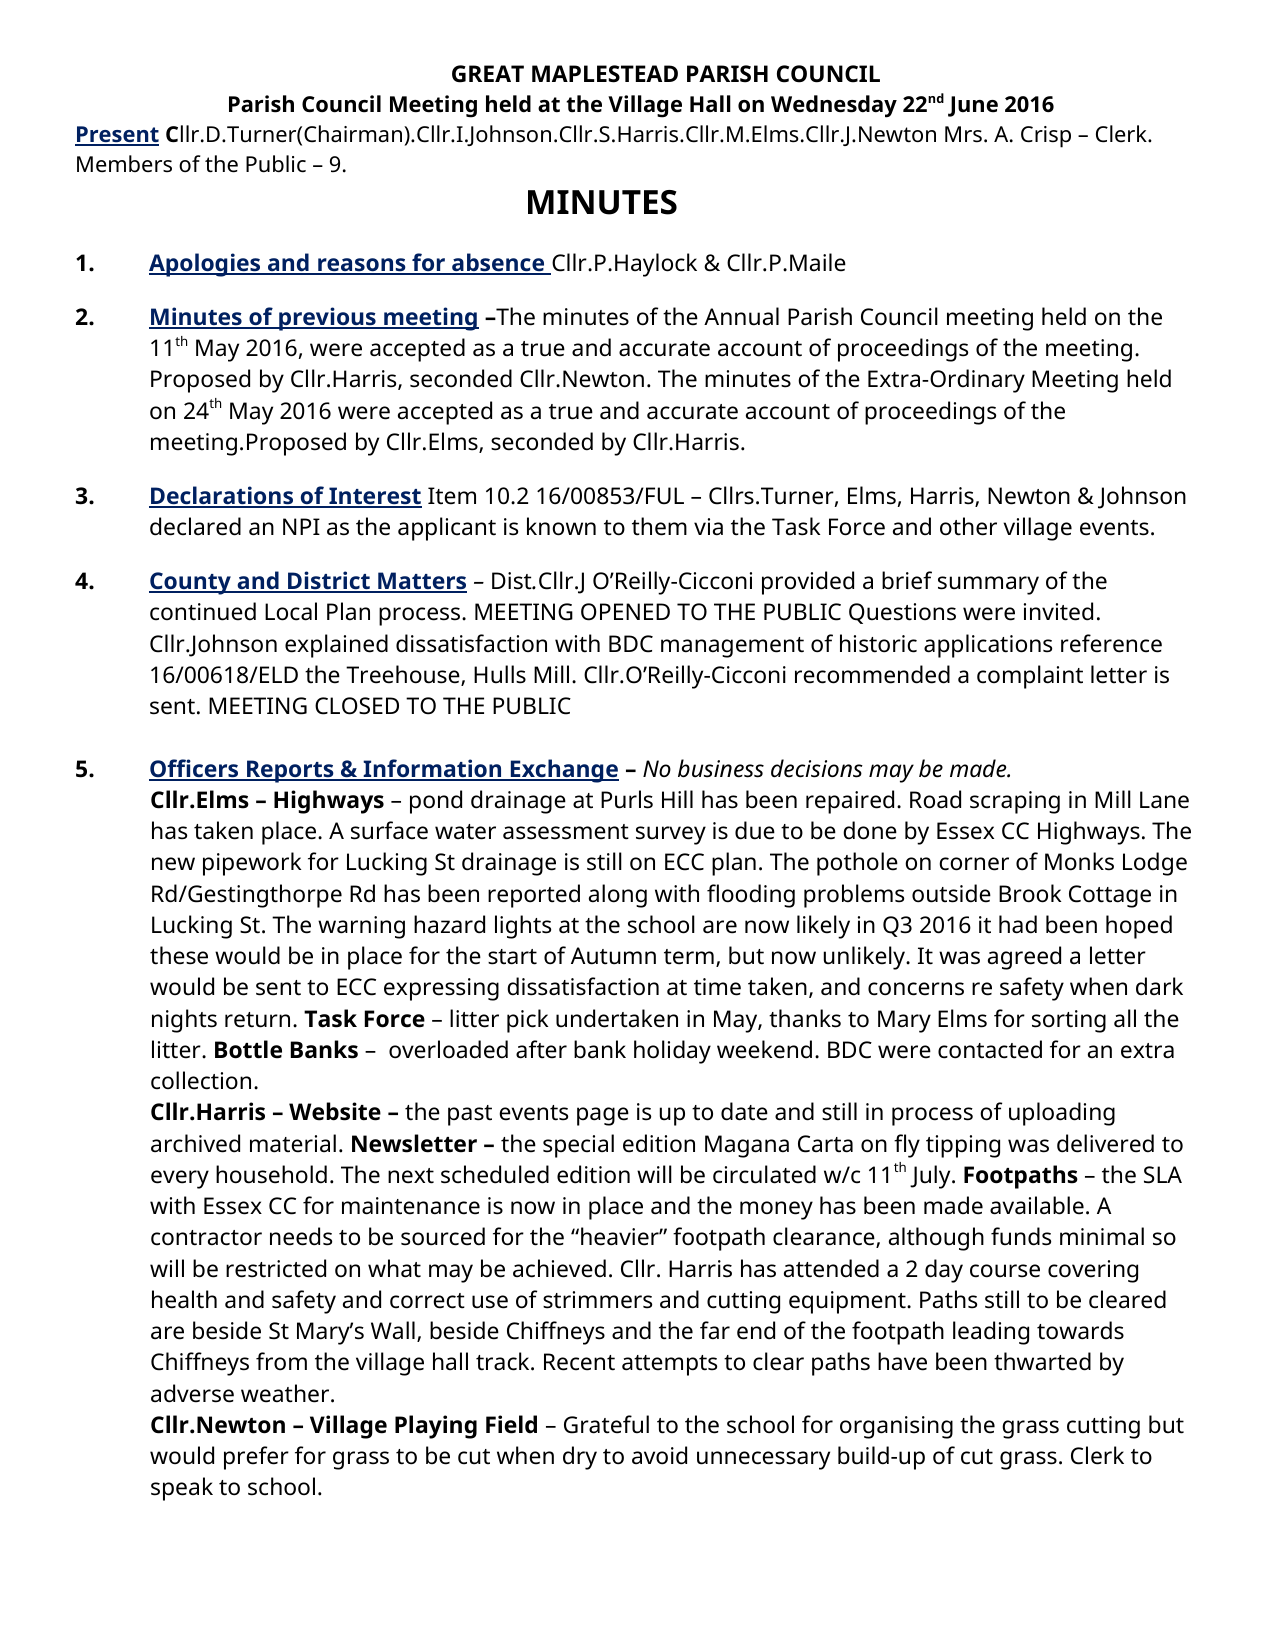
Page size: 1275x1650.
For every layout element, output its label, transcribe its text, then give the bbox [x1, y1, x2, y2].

text Parish Council Meeting held at the Village Hall on Wednesday 22nd June 2016 [75, 89, 1200, 119]
list Apologies and reasons for absence Cllr.P.Haylock & Cllr.P.Maile [75, 247, 1200, 278]
text MINUTES [450, 179, 1200, 224]
list Cllr.Newton – Village Playing Field – Grateful to the school for organising the grass cutting but would prefer for grass to be cut when dry to avoid unnecessary build-up of cut grass. Clerk to speak to school. [150, 1409, 1200, 1503]
list Officers Reports & Information Exchange – No business decisions may be made. [75, 753, 1200, 784]
text GREAT MAPLESTEAD PARISH COUNCIL [131, 58, 1200, 89]
text Present Cllr.D.Turner(Chairman).Cllr.I.Johnson.Cllr.S.Harris.Cllr.M.Elms.Cllr.J.Newton Mrs. A. Crisp – Clerk. Members of the Public – 9. [75, 119, 1200, 179]
list Declarations of Interest Item 10.2 16/00853/FUL – Cllrs.Turner, Elms, Harris, Newton & Johnson declared an NPI as the applicant is known to them via the Task Force and other village events. [75, 480, 1200, 542]
list County and District Matters – Dist.Cllr.J O’Reilly-Cicconi provided a brief summary of the continued Local Plan process. MEETING OPENED TO THE PUBLIC Questions were invited. Cllr.Johnson explained dissatisfaction with BDC management of historic applications reference 16/00618/ELD the Treehouse, Hulls Mill. Cllr.O’Reilly-Cicconi recommended a complaint letter is sent. MEETING CLOSED TO THE PUBLIC [75, 565, 1200, 721]
list Cllr.Harris – Website – the past events page is up to date and still in process of uploading archived material. Newsletter – the special edition Magana Carta on fly tipping was delivered to every household. The next scheduled edition will be circulated w/c 11th July. Footpaths – the SLA with Essex CC for maintenance is now in place and the money has been made available. A contractor needs to be sourced for the “heavier” footpath clearance, although funds minimal so will be restricted on what may be achieved. Cllr. Harris has attended a 2 day course covering health and safety and correct use of strimmers and cutting equipment. Paths still to be cleared are beside St Mary’s Wall, beside Chiffneys and the far end of the footpath leading towards Chiffneys from the village hall track. Recent attempts to clear paths have been thwarted by adverse weather. [150, 1096, 1200, 1409]
list Minutes of previous meeting –The minutes of the Annual Parish Council meeting held on the 11th May 2016, were accepted as a true and accurate account of proceedings of the meeting. Proposed by Cllr.Harris, seconded Cllr.Newton. The minutes of the Extra-Ordinary Meeting held on 24th May 2016 were accepted as a true and accurate account of proceedings of the meeting.Proposed by Cllr.Elms, seconded by Cllr.Harris. [75, 301, 1200, 457]
list Cllr.Elms – Highways – pond drainage at Purls Hill has been repaired. Road scraping in Mill Lane has taken place. A surface water assessment survey is due to be done by Essex CC Highways. The new pipework for Lucking St drainage is still on ECC plan. The pothole on corner of Monks Lodge Rd/Gestingthorpe Rd has been reported along with flooding problems outside Brook Cottage in Lucking St. The warning hazard lights at the school are now likely in Q3 2016 it had been hoped these would be in place for the start of Autumn term, but now unlikely. It was agreed a letter would be sent to ECC expressing dissatisfaction at time taken, and concerns re safety when dark nights return. Task Force – litter pick undertaken in May, thanks to Mary Elms for sorting all the litter. Bottle Banks – overloaded after bank holiday weekend. BDC were contacted for an extra collection. [150, 784, 1200, 1096]
